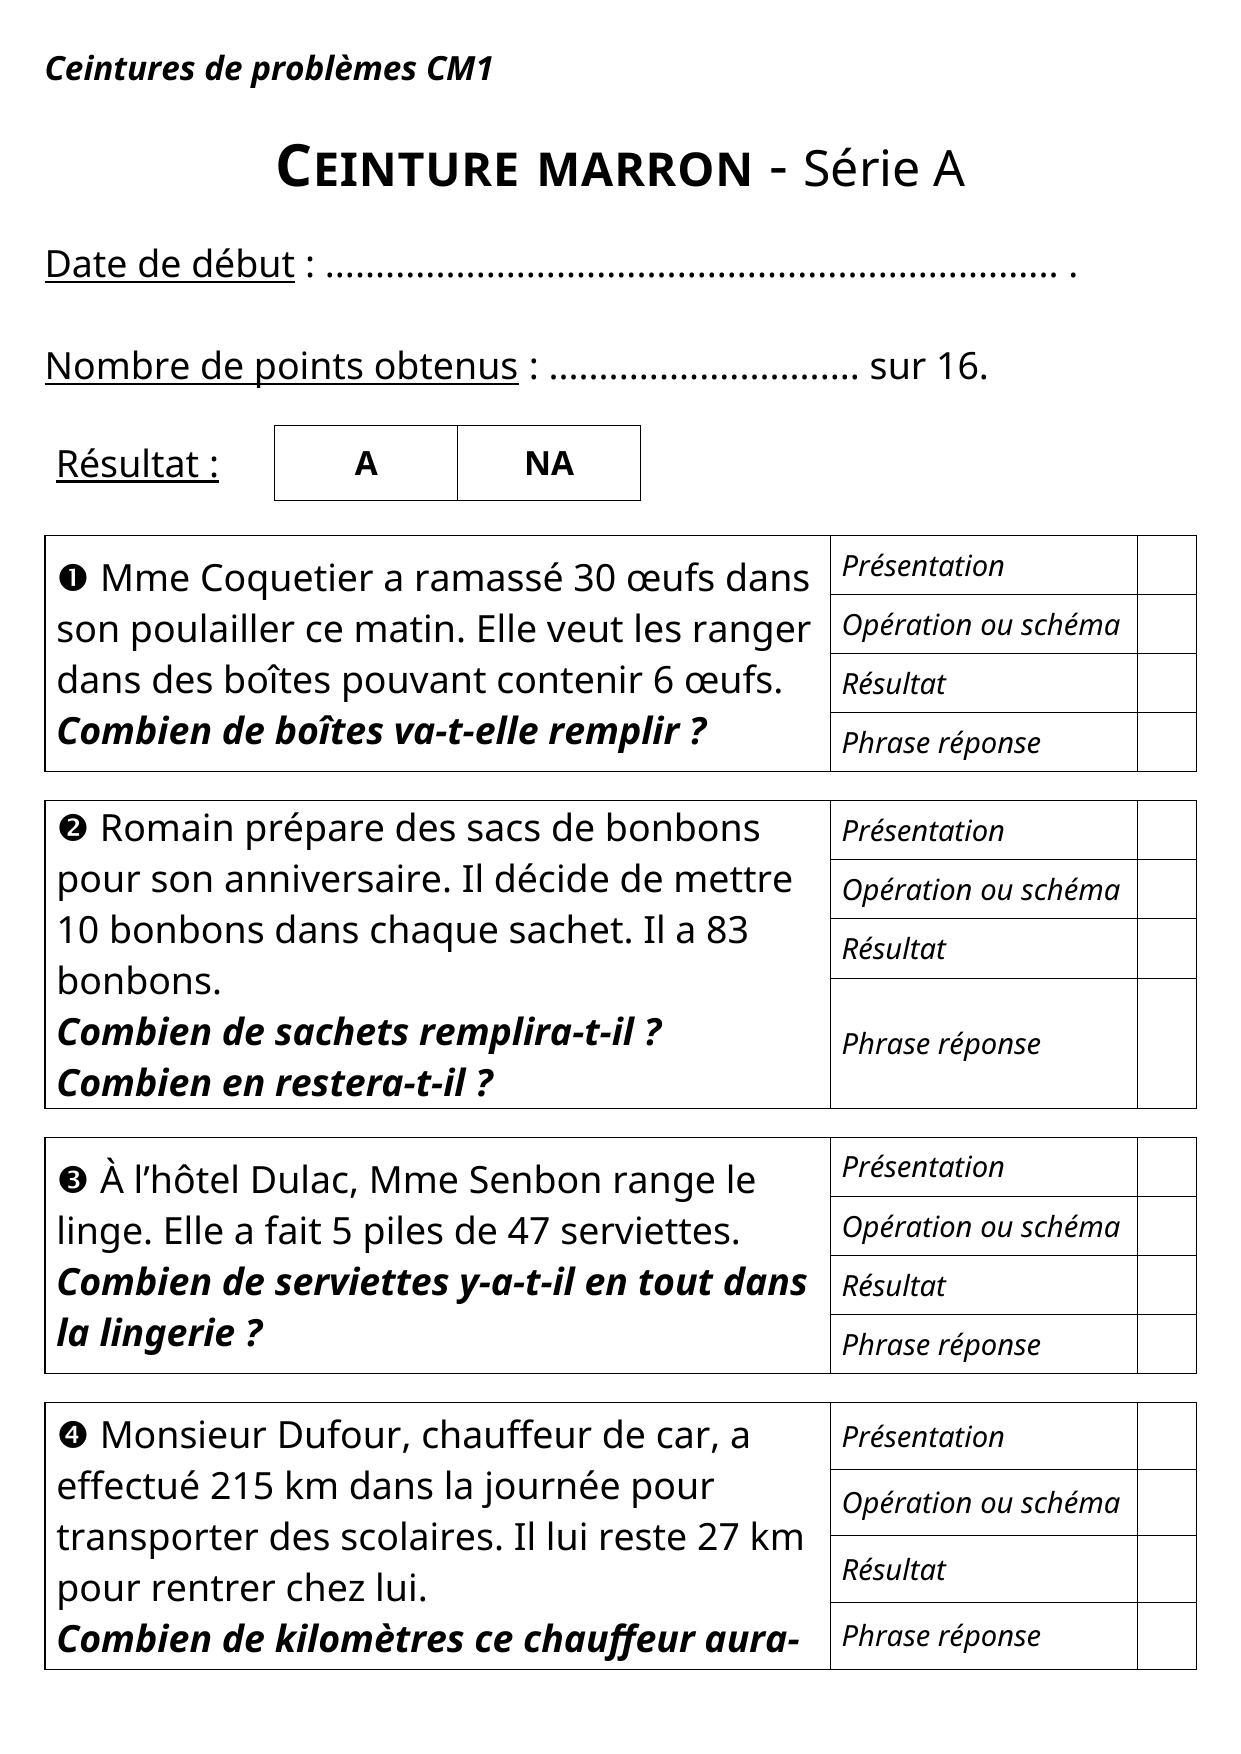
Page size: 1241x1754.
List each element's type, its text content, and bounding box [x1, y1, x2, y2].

table_cell Résultat [831, 919, 1137, 977]
table_cell Phrase réponse [831, 1603, 1137, 1668]
table_cell [1138, 1315, 1196, 1373]
table_cell Opération ou schéma [831, 595, 1137, 653]
text Ceinture marron - Série A [44, 124, 1196, 203]
table_cell Résultat [831, 654, 1137, 712]
table_cell [1138, 1256, 1196, 1314]
table_header Présentation [831, 1138, 1137, 1196]
table_header [1138, 536, 1196, 594]
table_cell [1138, 595, 1196, 653]
table_header [1138, 1138, 1196, 1196]
table_header Romain prépare des sacs de bonbons pour son anniversaire. Il décide de mettre 10 bonbons dans chaque sachet. Il a 83 bonbons. Combien de sachets remplira-t-il ? Combien en restera-t-il ? [46, 801, 830, 1107]
table_cell Phrase réponse [831, 979, 1137, 1107]
table_cell [1138, 860, 1196, 918]
table_cell Opération ou schéma [831, 1470, 1137, 1535]
table_cell [1138, 713, 1196, 771]
table_header Monsieur Dufour, chauffeur de car, a effectué 215 km dans la journée pour transporter des scolaires. Il lui reste 27 km pour rentrer chez lui. Combien de kilomètres ce chauffeur aura-t-il effectué dans la journée ? [46, 1403, 830, 1668]
table_header À l’hôtel Dulac, Mme Senbon range le linge. Elle a fait 5 piles de 47 serviettes. Combien de serviettes y-a-t-il en tout dans la lingerie ? [46, 1138, 830, 1373]
table_cell [1138, 1470, 1196, 1535]
table_cell Opération ou schéma [831, 1197, 1137, 1255]
table_cell [1138, 1197, 1196, 1255]
table_header Mme Coquetier a ramassé 30 œufs dans son poulailler ce matin. Elle veut les ranger dans des boîtes pouvant contenir 6 œufs. Combien de boîtes va-t-elle remplir ? [46, 536, 830, 771]
table_header Présentation [831, 1403, 1137, 1468]
table_header A [275, 426, 457, 500]
table_cell [1138, 654, 1196, 712]
text Ceintures de problèmes CM1 [44, 44, 1196, 90]
text Nombre de points obtenus : ............................... sur 16. [44, 339, 1196, 391]
table_cell Opération ou schéma [831, 860, 1137, 918]
table_header NA [458, 426, 640, 500]
table_cell Phrase réponse [831, 1315, 1137, 1373]
table_cell Phrase réponse [831, 713, 1137, 771]
table_cell Résultat [831, 1536, 1137, 1602]
table_cell [1138, 919, 1196, 977]
table_cell [1138, 979, 1196, 1107]
table_header [1138, 1403, 1196, 1468]
table_header Présentation [831, 801, 1137, 859]
table_header [1138, 801, 1196, 859]
table_cell Résultat [831, 1256, 1137, 1314]
table_header Résultat : [44, 425, 274, 500]
table_cell [1138, 1603, 1196, 1668]
table_cell [1138, 1536, 1196, 1602]
text Date de début : ......................................................................... . [44, 237, 1196, 288]
table_header Présentation [831, 536, 1137, 594]
